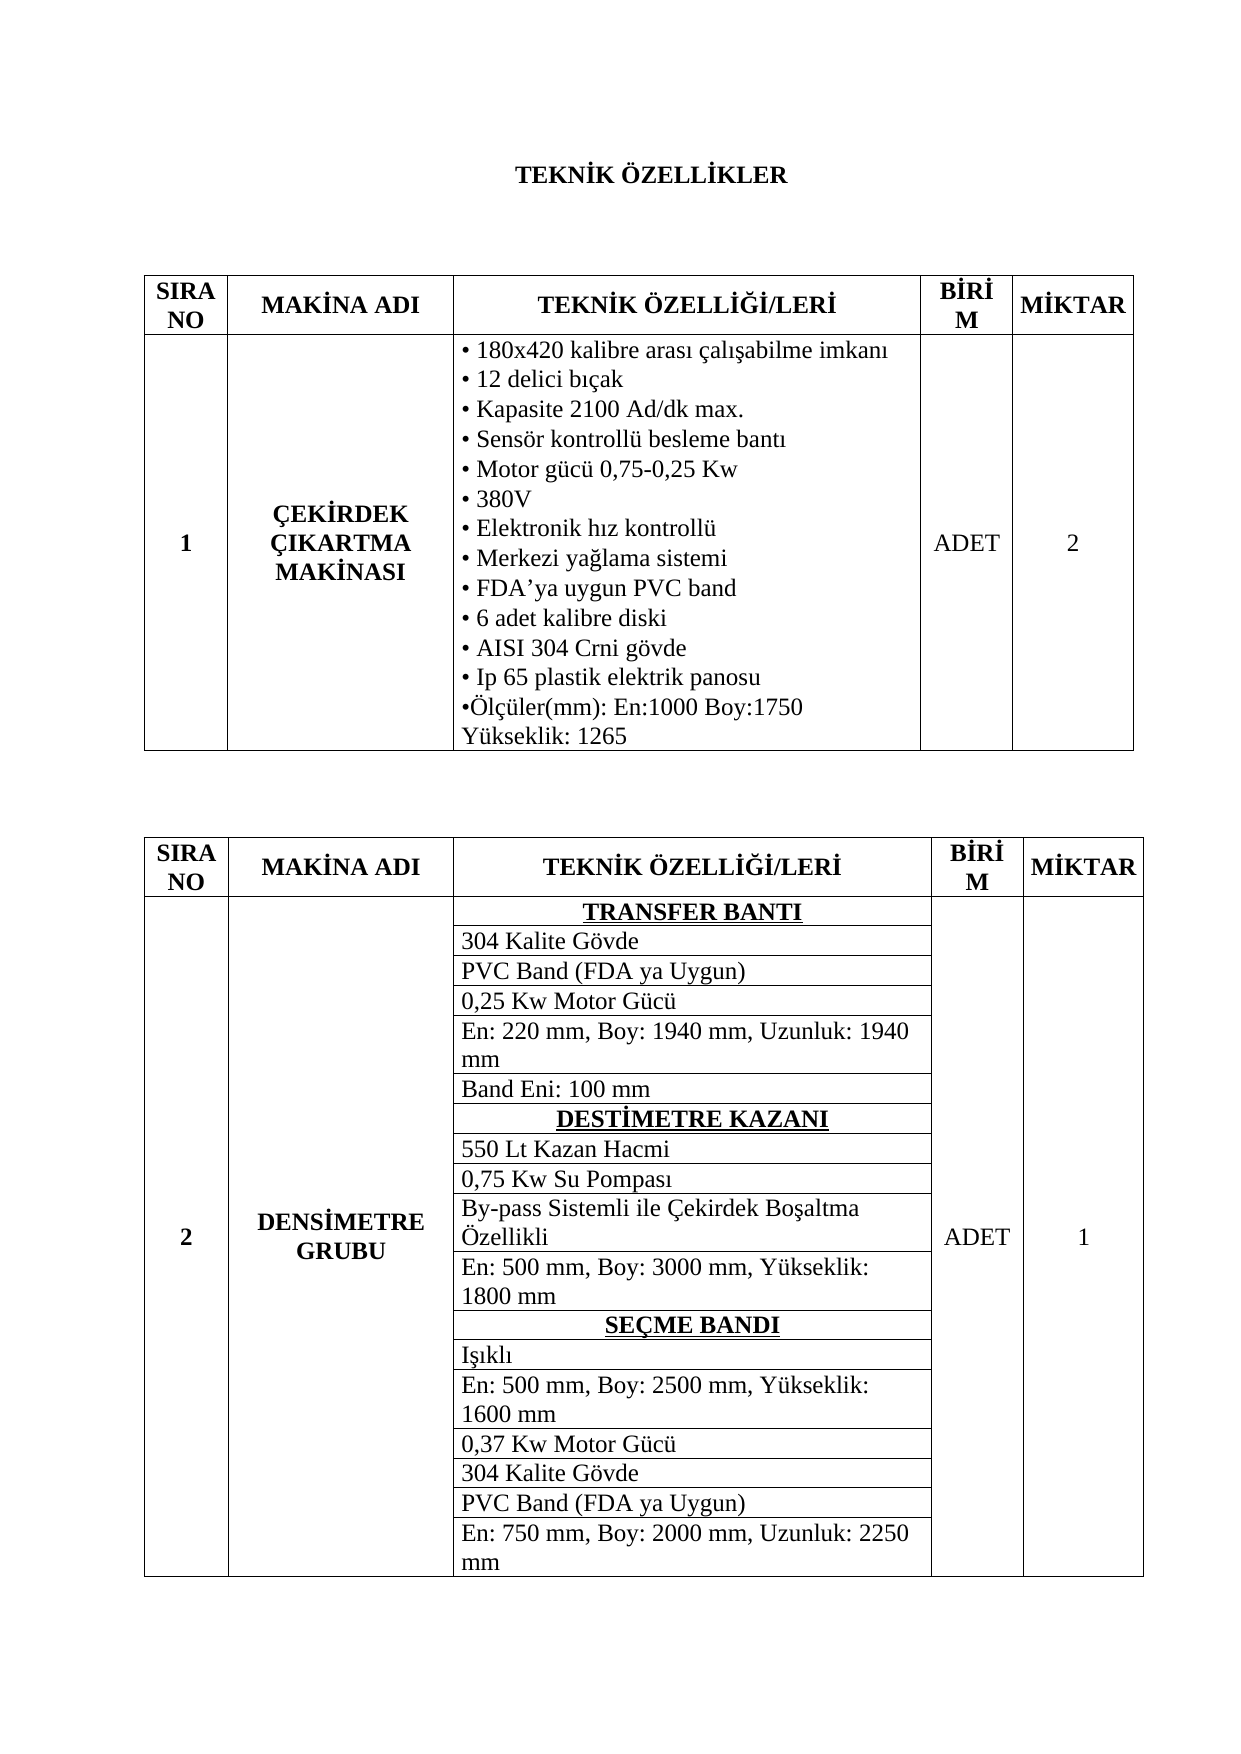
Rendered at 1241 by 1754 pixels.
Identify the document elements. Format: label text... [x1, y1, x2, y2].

table_cell En: 500 mm, Boy: 3000 mm, Yükseklik: 1800 mm [454, 1252, 931, 1309]
table_cell 0,75 Kw Su Pompası [454, 1164, 931, 1192]
table_cell • Motor gücü 0,75-0,25 Kw [454, 453, 920, 483]
table_cell 2 [145, 897, 228, 1576]
table_cell By-pass Sistemli ile Çekirdek Boşaltma Özellikli [454, 1194, 931, 1251]
table_header SIRA NO [145, 838, 228, 896]
table_cell 2 [1013, 335, 1133, 750]
table_header MİKTAR [1013, 276, 1133, 334]
table_cell • 6 adet kalibre diski [454, 602, 920, 632]
text TEKNİK ÖZELLİKLER [136, 160, 1167, 189]
table_header BİRİM [932, 838, 1023, 896]
table_cell PVC Band (FDA ya Uygun) [454, 1488, 931, 1517]
table_cell Band Eni: 100 mm [454, 1074, 931, 1103]
table_header MİKTAR [1024, 838, 1143, 896]
table_cell ADET [932, 897, 1023, 1576]
table_cell • Ip 65 plastik elektrik panosu [454, 661, 920, 691]
table_cell 1 [1024, 897, 1143, 1576]
table_cell PVC Band (FDA ya Uygun) [454, 956, 931, 985]
table_cell • 12 delici bıçak [454, 364, 920, 393]
table_cell En: 220 mm, Boy: 1940 mm, Uzunluk: 1940 mm [454, 1016, 931, 1073]
table_header TEKNİK ÖZELLİĞİ/LERİ [454, 838, 931, 896]
table_header TEKNİK ÖZELLİĞİ/LERİ [454, 276, 920, 334]
table_cell TRANSFER BANTI [454, 897, 931, 925]
table_cell 304 Kalite Gövde [454, 926, 931, 955]
table_header MAKİNA ADI [228, 276, 453, 334]
table_cell SEÇME BANDI [454, 1311, 931, 1339]
table_header SIRA NO [145, 276, 227, 334]
table_cell 0,37 Kw Motor Gücü [454, 1429, 931, 1457]
table_cell 550 Lt Kazan Hacmi [454, 1134, 931, 1163]
table_header MAKİNA ADI [229, 838, 453, 896]
table_cell • Sensör kontrollü besleme bantı [454, 423, 920, 453]
table_cell • FDA’ya uygun PVC band [454, 572, 920, 602]
table_cell • Elektronik hız kontrollü [454, 513, 920, 542]
table_cell DENSİMETRE GRUBU [229, 897, 453, 1576]
table_cell • 380V [454, 483, 920, 512]
table_cell Işıklı [454, 1340, 931, 1369]
table_cell • Kapasite 2100 Ad/dk max. [454, 393, 920, 423]
table_cell 304 Kalite Gövde [454, 1459, 931, 1487]
table_cell •Ölçüler(mm): En:1000 Boy:1750 Yükseklik: 1265 [454, 691, 920, 750]
table_cell • Merkezi yağlama sistemi [454, 542, 920, 572]
table_cell 1 [145, 335, 227, 750]
table_cell ADET [921, 335, 1012, 750]
table_cell DESTİMETRE KAZANI [454, 1104, 931, 1133]
table_cell • AISI 304 Crni gövde [454, 632, 920, 661]
table_header BİRİM [921, 276, 1012, 334]
table_cell ÇEKİRDEK ÇIKARTMA MAKİNASI [228, 335, 453, 750]
table_cell En: 500 mm, Boy: 2500 mm, Yükseklik: 1600 mm [454, 1370, 931, 1428]
table_cell En: 750 mm, Boy: 2000 mm, Uzunluk: 2250 mm [454, 1518, 931, 1576]
table_cell 0,25 Kw Motor Gücü [454, 986, 931, 1015]
table_cell • 180x420 kalibre arası çalışabilme imkanı [454, 335, 920, 363]
